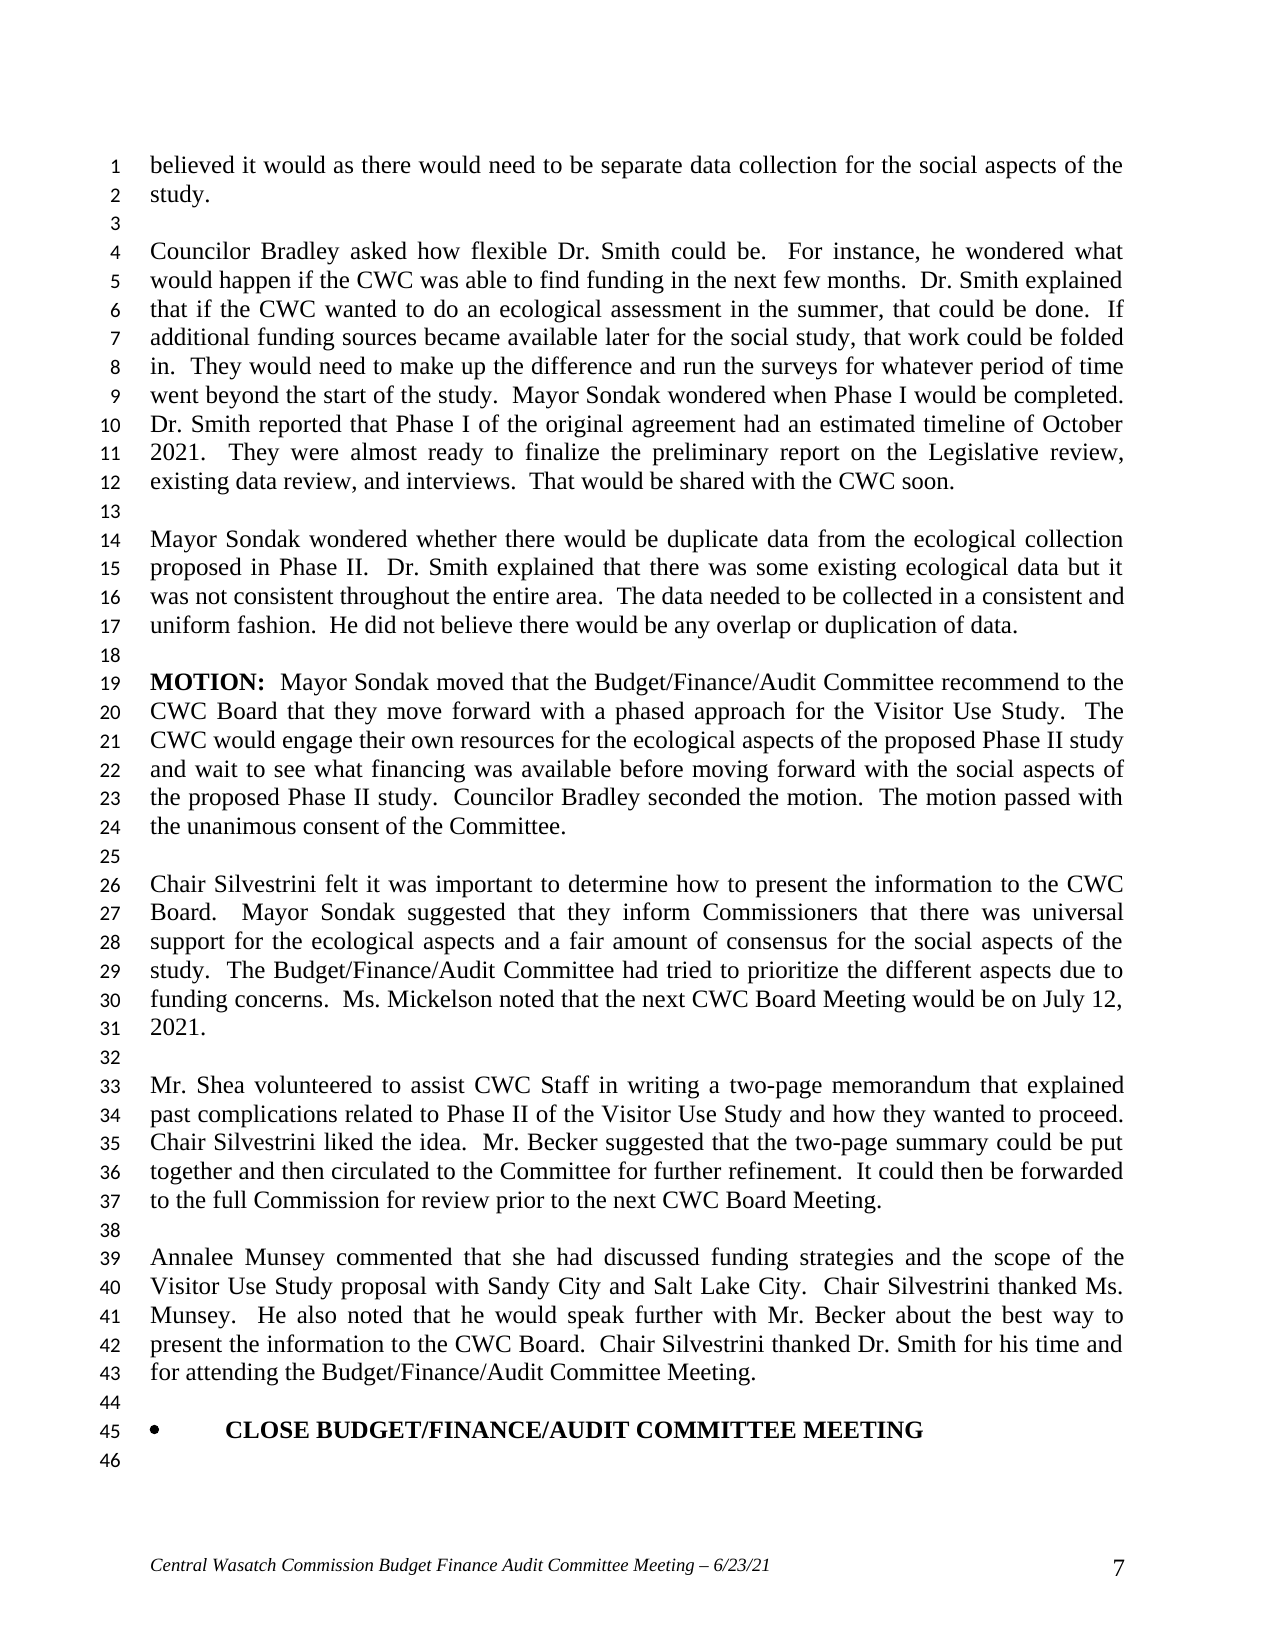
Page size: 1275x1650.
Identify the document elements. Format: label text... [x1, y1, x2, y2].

list CLOSE BUDGET/FINANCE/AUDIT COMMITTEE MEETING [150, 1415, 1125, 1444]
text Mr. Shea volunteered to assist CWC Staff in writing a two-page memorandum that explained past complications related to Phase II of the Visitor Use Study and how they wanted to proceed. Chair Silvestrini liked the idea. Mr. Becker suggested that the two-page summary could be put together and then circulated to the Committee for further refinement. It could then be forwarded to the full Commission for review prior to the next CWC Board Meeting. [150, 1070, 1125, 1214]
text Councilor Bradley asked how flexible Dr. Smith could be. For instance, he wondered what would happen if the CWC was able to find funding in the next few months. Dr. Smith explained that if the CWC wanted to do an ecological assessment in the summer, that could be done. If additional funding sources became available later for the social study, that work could be folded in. They would need to make up the difference and run the surveys for whatever period of time went beyond the start of the study. Mayor Sondak wondered when Phase I would be completed. Dr. Smith reported that Phase I of the original agreement had an estimated timeline of October 2021. They were almost ready to finalize the preliminary report on the Legislative review, existing data review, and interviews. That would be shared with the CWC soon. [150, 236, 1125, 495]
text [150, 150, 1125, 207]
text Annalee Munsey commented that she had discussed funding strategies and the scope of the Visitor Use Study proposal with Sandy City and Salt Lake City. Chair Silvestrini thanked Ms. Munsey. He also noted that he would speak further with Mr. Becker about the best way to present the information to the CWC Board. Chair Silvestrini thanked Dr. Smith for his time and for attending the Budget/Finance/Audit Committee Meeting. [150, 1242, 1125, 1386]
text MOTION: Mayor Sondak moved that the Budget/Finance/Audit Committee recommend to the CWC Board that they move forward with a phased approach for the Visitor Use Study. The CWC would engage their own resources for the ecological aspects of the proposed Phase II study and wait to see what financing was available before moving forward with the social aspects of the proposed Phase II study. Councilor Bradley seconded the motion. The motion passed with the unanimous consent of the Committee. [150, 667, 1125, 840]
text Mayor Sondak wondered whether there would be duplicate data from the ecological collection proposed in Phase II. Dr. Smith explained that there was some existing ecological data but it was not consistent throughout the entire area. The data needed to be collected in a consistent and uniform fashion. He did not believe there would be any overlap or duplication of data. [150, 524, 1125, 639]
text Chair Silvestrini felt it was important to determine how to present the information to the CWC Board. Mayor Sondak suggested that they inform Commissioners that there was universal support for the ecological aspects and a fair amount of consensus for the social aspects of the study. The Budget/Finance/Audit Committee had tried to prioritize the different aspects due to funding concerns. Ms. Mickelson noted that the next CWC Board Meeting would be on July 12, 2021. [150, 869, 1125, 1041]
